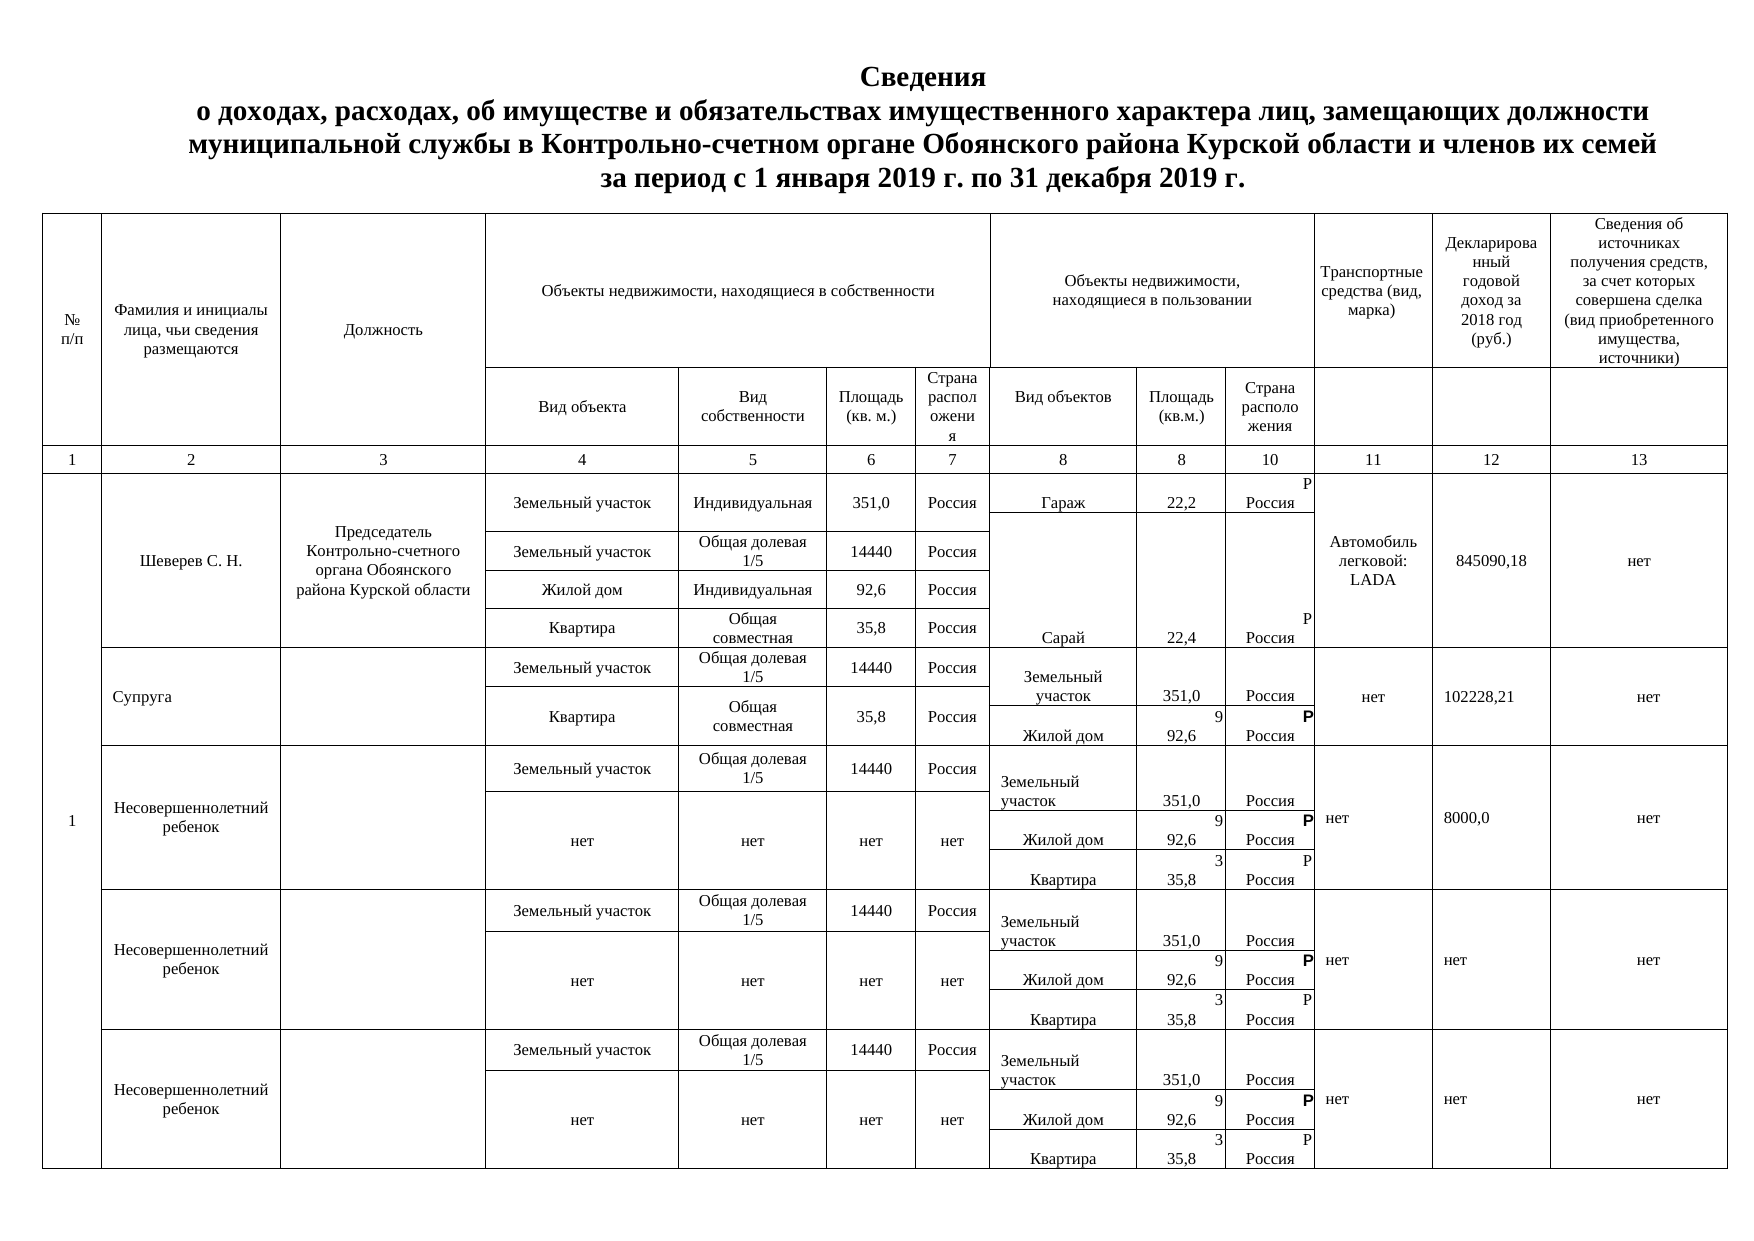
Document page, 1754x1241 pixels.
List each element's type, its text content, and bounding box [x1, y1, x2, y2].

table_header Транспортные средства (вид, марка) [1315, 214, 1432, 367]
table_cell нет [827, 792, 915, 889]
table_cell 335,8 [1137, 1130, 1225, 1168]
table_cell Земельный участок [486, 474, 678, 531]
table_cell Общая долевая 1/5 [679, 890, 826, 931]
table_cell Земельный участок [990, 648, 1136, 705]
table_header Объекты недвижимости, находящиеся в собственности [486, 214, 990, 367]
table_cell Автомобиль легковой: LADA [1315, 474, 1432, 647]
table_cell Общая долевая 1/5 [679, 1030, 826, 1070]
table_cell Гараж [990, 474, 1136, 512]
table_cell нет [1551, 648, 1727, 745]
table_cell нет [1315, 1030, 1432, 1168]
table_cell Индивидуальная [679, 474, 826, 531]
table_cell 14440 [827, 890, 915, 931]
table_cell Общая долевая 1/5 [679, 648, 826, 686]
table_cell РРоссия [1226, 990, 1314, 1028]
table_cell нет [1433, 1030, 1550, 1168]
table_header Объекты недвижимости, находящиеся в пользовании [991, 214, 1314, 367]
table_cell Россия [1226, 746, 1314, 810]
table_cell [281, 1030, 485, 1168]
table_cell 6 [827, 446, 915, 472]
table_cell РРоссия [1226, 513, 1314, 647]
table_cell нет [486, 792, 678, 889]
table_cell 351,0 [1137, 648, 1225, 705]
table_cell Земельный участок [990, 746, 1136, 810]
table_cell Россия [916, 746, 989, 791]
table_cell Квартира [486, 687, 678, 745]
table_cell 102228,21 [1433, 648, 1550, 745]
table_cell нет [1551, 1030, 1727, 1168]
table_cell Квартира [990, 990, 1136, 1028]
table_cell нет [1551, 890, 1727, 1028]
table_cell 335,8 [1137, 850, 1225, 889]
table_cell РРоссия [1226, 1090, 1314, 1129]
table_cell 351,0 [1137, 890, 1225, 950]
table_cell 22,2 [1137, 474, 1225, 512]
table_header Фамилия и инициалы лица, чьи сведения размещаются [102, 214, 280, 444]
table_cell 12 [1433, 446, 1550, 472]
table_cell Россия [916, 532, 989, 570]
table_cell РРоссия [1226, 1130, 1314, 1168]
table_cell Площадь (кв. м.) [827, 368, 915, 444]
table_cell Вид собственности [679, 368, 826, 444]
table_header Декларированный годовой доход за 2018 год (руб.) [1433, 214, 1550, 367]
table_cell Шеверев С. Н. [102, 474, 280, 647]
table_cell Россия [1226, 1030, 1314, 1089]
table_cell 1 [43, 446, 101, 472]
table_cell 351,0 [1137, 746, 1225, 810]
table_cell 2 [102, 446, 280, 472]
table_cell Несовершеннолетний ребенок [102, 890, 280, 1028]
table_cell Супруга [102, 648, 280, 745]
table_cell Земельный участок [486, 1030, 678, 1070]
table_cell Общая совместная [679, 609, 826, 647]
table_cell Земельный участок [486, 648, 678, 686]
table_cell нет [486, 1071, 678, 1168]
table_cell Земельный участок [990, 890, 1136, 950]
table_cell 22,4 [1137, 513, 1225, 647]
table_cell РРоссия [1226, 706, 1314, 745]
table_cell Сарай [990, 513, 1136, 647]
table_cell Несовершеннолетний ребенок [102, 1030, 280, 1168]
table_cell нет [1315, 648, 1432, 745]
table_cell Земельный участок [486, 532, 678, 570]
table_cell 8000,0 [1433, 746, 1550, 889]
table_cell Председатель Контрольно-счетного органа Обоянского района Курской области [281, 474, 485, 647]
table_cell нет [1433, 890, 1550, 1028]
table_cell Россия [916, 1030, 989, 1070]
table_cell Россия [916, 687, 989, 745]
table_cell нет [916, 792, 989, 889]
table_cell 351,0 [1137, 1030, 1225, 1089]
table_cell Жилой дом [990, 811, 1136, 849]
table_cell [281, 890, 485, 1028]
table_cell Площадь (кв.м.) [1137, 368, 1225, 444]
table_cell 7 [916, 446, 989, 472]
table_cell 11 [1315, 446, 1432, 472]
table_cell 92,6 [827, 571, 915, 607]
table_cell Жилой дом [990, 951, 1136, 989]
text за период с 1 января 2019 г. по 31 декабря 2019 г. [118, 160, 1728, 193]
table_cell Страна расположения [1226, 368, 1314, 444]
table_cell нет [1315, 890, 1432, 1028]
table_cell Россия [916, 890, 989, 931]
table_cell Россия [1226, 890, 1314, 950]
table_header Сведения об источниках получения средств, за счет которых совершена сделка (вид приобретенного имущества, источники) [1551, 214, 1727, 367]
table_cell Страна расположения [916, 368, 989, 444]
table_cell нет [1551, 746, 1727, 889]
table_cell Общая совместная [679, 687, 826, 745]
table_cell нет [827, 932, 915, 1028]
table_cell Земельный участок [486, 890, 678, 931]
table_cell Общая долевая 1/5 [679, 746, 826, 791]
table_cell [281, 746, 485, 889]
table_header № п/п [43, 214, 101, 444]
table_cell [281, 648, 485, 745]
table_cell нет [679, 1071, 826, 1168]
table_cell Россия [916, 571, 989, 607]
table_cell 35,8 [827, 609, 915, 647]
table_cell нет [827, 1071, 915, 1168]
table_cell Земельный участок [990, 1030, 1136, 1089]
table_cell нет [679, 792, 826, 889]
table_cell 8 [990, 446, 1136, 472]
table_cell 992,6 [1137, 811, 1225, 849]
table_cell [1433, 368, 1550, 444]
table_cell Квартира [486, 609, 678, 647]
table_cell нет [1315, 746, 1432, 889]
table_cell 10 [1226, 446, 1314, 472]
table_cell нет [916, 1071, 989, 1168]
table_cell РРоссия [1226, 474, 1314, 512]
table_cell нет [916, 932, 989, 1028]
table_cell Вид объекта [486, 368, 678, 444]
table_cell РРоссия [1226, 850, 1314, 889]
table_cell 992,6 [1137, 706, 1225, 745]
table_cell 14440 [827, 532, 915, 570]
table_cell Жилой дом [990, 1090, 1136, 1129]
text о доходах, расходах, об имуществе и обязательствах имущественного характера лиц, замещающих должности муниципальной службы в Контрольно-счетном органе Обоянского района Курской области и членов их семей [118, 93, 1728, 160]
table_cell 3 [281, 446, 485, 472]
table_cell РРоссия [1226, 811, 1314, 849]
table_cell [1315, 368, 1432, 444]
table_cell Общая долевая 1/5 [679, 532, 826, 570]
table_cell Несовершеннолетний ребенок [102, 746, 280, 889]
table_header Должность [281, 214, 485, 444]
table_cell Квартира [990, 1130, 1136, 1168]
table_cell Россия [1226, 648, 1314, 705]
table_cell 1 [43, 474, 101, 1168]
table_cell Жилой дом [990, 706, 1136, 745]
table_cell 35,8 [827, 687, 915, 745]
table_cell Квартира [990, 850, 1136, 889]
table_cell 14440 [827, 648, 915, 686]
table_cell Индивидуальная [679, 571, 826, 607]
table_cell 992,6 [1137, 1090, 1225, 1129]
table_cell Жилой дом [486, 571, 678, 607]
table_cell 351,0 [827, 474, 915, 531]
table_cell 335,8 [1137, 990, 1225, 1028]
table_cell нет [486, 932, 678, 1028]
table_cell Вид объектов [990, 368, 1136, 444]
text Сведения [118, 59, 1728, 93]
table_cell Россия [916, 474, 989, 531]
table_cell нет [679, 932, 826, 1028]
table_cell 5 [679, 446, 826, 472]
table_cell Земельный участок [486, 746, 678, 791]
table_cell [1551, 368, 1727, 444]
table_cell 992,6 [1137, 951, 1225, 989]
table_cell 4 [486, 446, 678, 472]
table_cell 14440 [827, 746, 915, 791]
table_cell Россия [916, 648, 989, 686]
table_cell нет [1551, 474, 1727, 647]
table_cell 13 [1551, 446, 1727, 472]
table_cell 8 [1137, 446, 1225, 472]
table_cell 845090,18 [1433, 474, 1550, 647]
table_cell Россия [916, 609, 989, 647]
table_cell РРоссия [1226, 951, 1314, 989]
table_cell 14440 [827, 1030, 915, 1070]
